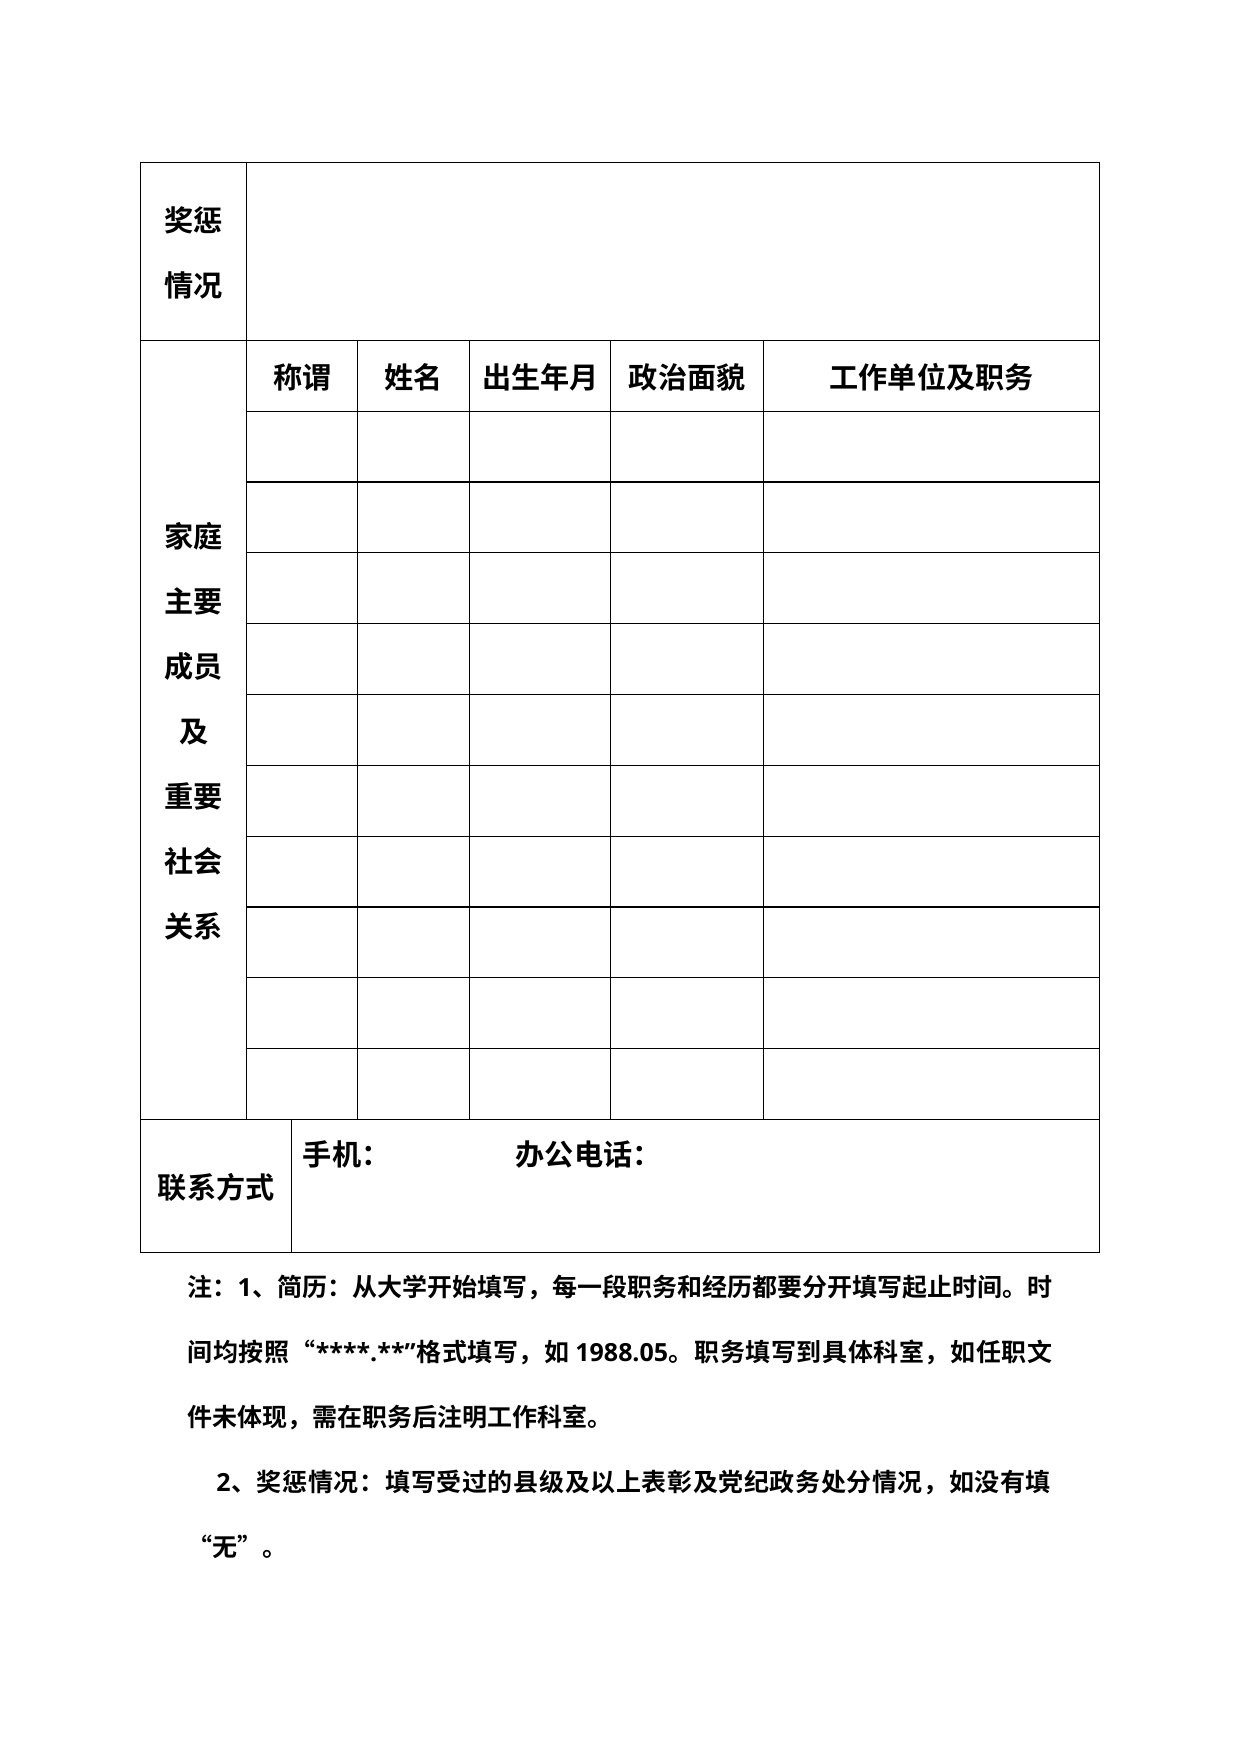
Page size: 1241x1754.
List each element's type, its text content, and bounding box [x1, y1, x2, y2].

table_cell 出生年月 [470, 341, 610, 411]
table_cell [247, 695, 357, 765]
table_cell [611, 978, 763, 1048]
table_cell [470, 553, 610, 623]
table_cell [470, 766, 610, 836]
table_cell [358, 978, 469, 1048]
table_cell [358, 1049, 469, 1119]
text 2、奖惩情况：填写受过的县级及以上表彰及党纪政务处分情况，如没有填“无”。 [187, 1448, 1053, 1578]
table_cell [470, 1049, 610, 1119]
table_cell [247, 978, 357, 1048]
table_cell [611, 483, 763, 552]
table_cell [247, 1049, 357, 1119]
table_cell [358, 766, 469, 836]
table_cell 家庭主要成员及 重要社会关系 [141, 341, 246, 1119]
table_cell [470, 695, 610, 765]
table_cell [247, 908, 357, 977]
table_cell [764, 695, 1099, 765]
table_cell 联系方式 [141, 1120, 291, 1252]
table_cell 政治面貌 [611, 341, 763, 411]
table_cell [358, 483, 469, 552]
table_cell [764, 553, 1099, 623]
table_cell [358, 412, 469, 481]
table_cell [247, 837, 357, 906]
table_cell [611, 1049, 763, 1119]
table_cell 工作单位及职务 [764, 341, 1099, 411]
table_cell [358, 553, 469, 623]
table_cell [247, 766, 357, 836]
table_cell [358, 695, 469, 765]
table_cell [611, 412, 763, 481]
table_cell [470, 908, 610, 977]
table_cell [764, 1049, 1099, 1119]
table_cell 姓名 [358, 341, 469, 411]
table_cell [470, 837, 610, 906]
table_cell [611, 695, 763, 765]
table_cell [764, 978, 1099, 1048]
table_cell [358, 908, 469, 977]
table_cell [470, 978, 610, 1048]
table_cell [764, 837, 1099, 906]
table_cell [764, 624, 1099, 694]
table_cell [764, 766, 1099, 836]
table_cell [611, 553, 763, 623]
table_cell [247, 163, 1099, 340]
table_cell [764, 412, 1099, 481]
table_cell [247, 553, 357, 623]
table_cell [470, 483, 610, 552]
table_cell [470, 624, 610, 694]
table_cell 手机： 办公电话： 住宅电话： [292, 1120, 1099, 1252]
table_cell [358, 624, 469, 694]
table_cell [247, 483, 357, 552]
table_cell [611, 766, 763, 836]
table_cell [764, 483, 1099, 552]
table_cell [764, 908, 1099, 977]
table_cell [247, 624, 357, 694]
table_cell [358, 837, 469, 906]
table_cell [611, 837, 763, 906]
table_cell [247, 412, 357, 481]
table_cell [611, 908, 763, 977]
table_cell [611, 624, 763, 694]
table_cell 称谓 [247, 341, 357, 411]
text 注：1、简历：从大学开始填写，每一段职务和经历都要分开填写起止时间。时间均按照“****.**”格式填写，如1988.05。职务填写到具体科室，如任职文件未体现，需在职务后注明工作科室。 [187, 1253, 1053, 1448]
table_cell [470, 412, 610, 481]
table_cell 奖惩 情况 [141, 163, 246, 340]
